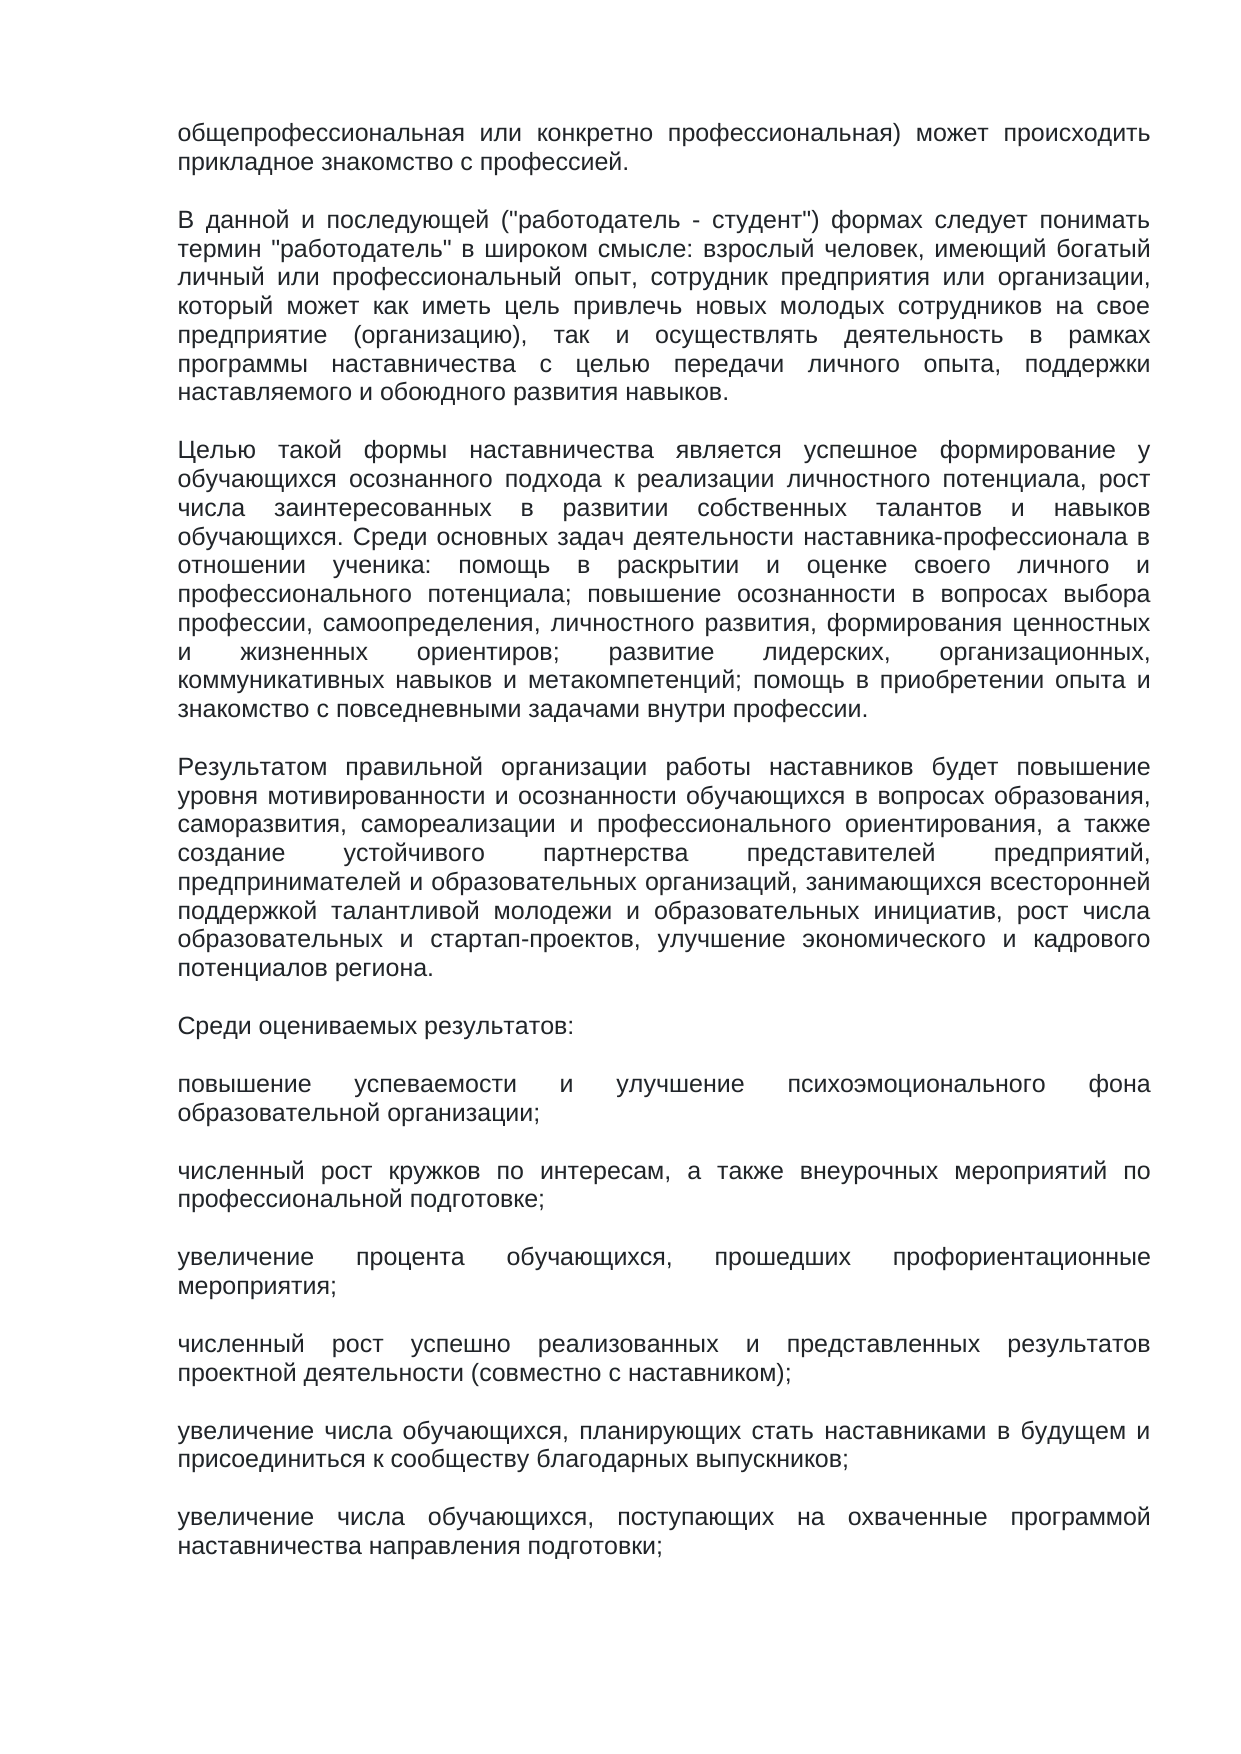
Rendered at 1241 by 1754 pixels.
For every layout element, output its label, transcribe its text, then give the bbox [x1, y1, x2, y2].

text численный рост кружков по интересам, а также внеурочных мероприятий по профессиональной подготовке; [177, 1156, 1152, 1213]
text Среди оцениваемых результатов: [177, 1011, 1152, 1040]
text повышение успеваемости и улучшение психоэмоционального фона образовательной организации; [177, 1069, 1152, 1126]
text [177, 118, 1152, 176]
text численный рост успешно реализованных и представленных результатов проектной деятельности (совместно с наставником); [177, 1329, 1152, 1386]
text Целью такой формы наставничества является успешное формирование у обучающихся осознанного подхода к реализации личностного потенциала, рост числа заинтересованных в развитии собственных талантов и навыков обучающихся. Среди основных задач деятельности наставника-профессионала в отношении ученика: помощь в раскрытии и оценке своего личного и профессионального потенциала; повышение осознанности в вопросах выбора профессии, самоопределения, личностного развития, формирования ценностных и жизненных ориентиров; развитие лидерских, организационных, коммуникативных навыков и метакомпетенций; помощь в приобретении опыта и знакомство с повседневными задачами внутри профессии. [177, 435, 1152, 723]
text В данной и последующей ("работодатель - студент") формах следует понимать термин "работодатель" в широком смысле: взрослый человек, имеющий богатый личный или профессиональный опыт, сотрудник предприятия или организации, который может как иметь цель привлечь новых молодых сотрудников на свое предприятие (организацию), так и осуществлять деятельность в рамках программы наставничества с целью передачи личного опыта, поддержки наставляемого и обоюдного развития навыков. [177, 205, 1152, 406]
text увеличение числа обучающихся, планирующих стать наставниками в будущем и присоединиться к сообществу благодарных выпускников; [177, 1416, 1152, 1473]
text увеличение числа обучающихся, поступающих на охваченные программой наставничества направления подготовки; [177, 1502, 1152, 1560]
text увеличение процента обучающихся, прошедших профориентационные мероприятия; [177, 1242, 1152, 1300]
text Результатом правильной организации работы наставников будет повышение уровня мотивированности и осознанности обучающихся в вопросах образования, саморазвития, самореализации и профессионального ориентирования, а также создание устойчивого партнерства представителей предприятий, предпринимателей и образовательных организаций, занимающихся всесторонней поддержкой талантливой молодежи и образовательных инициатив, рост числа образовательных и стартап-проектов, улучшение экономического и кадрового потенциалов региона. [177, 752, 1152, 982]
